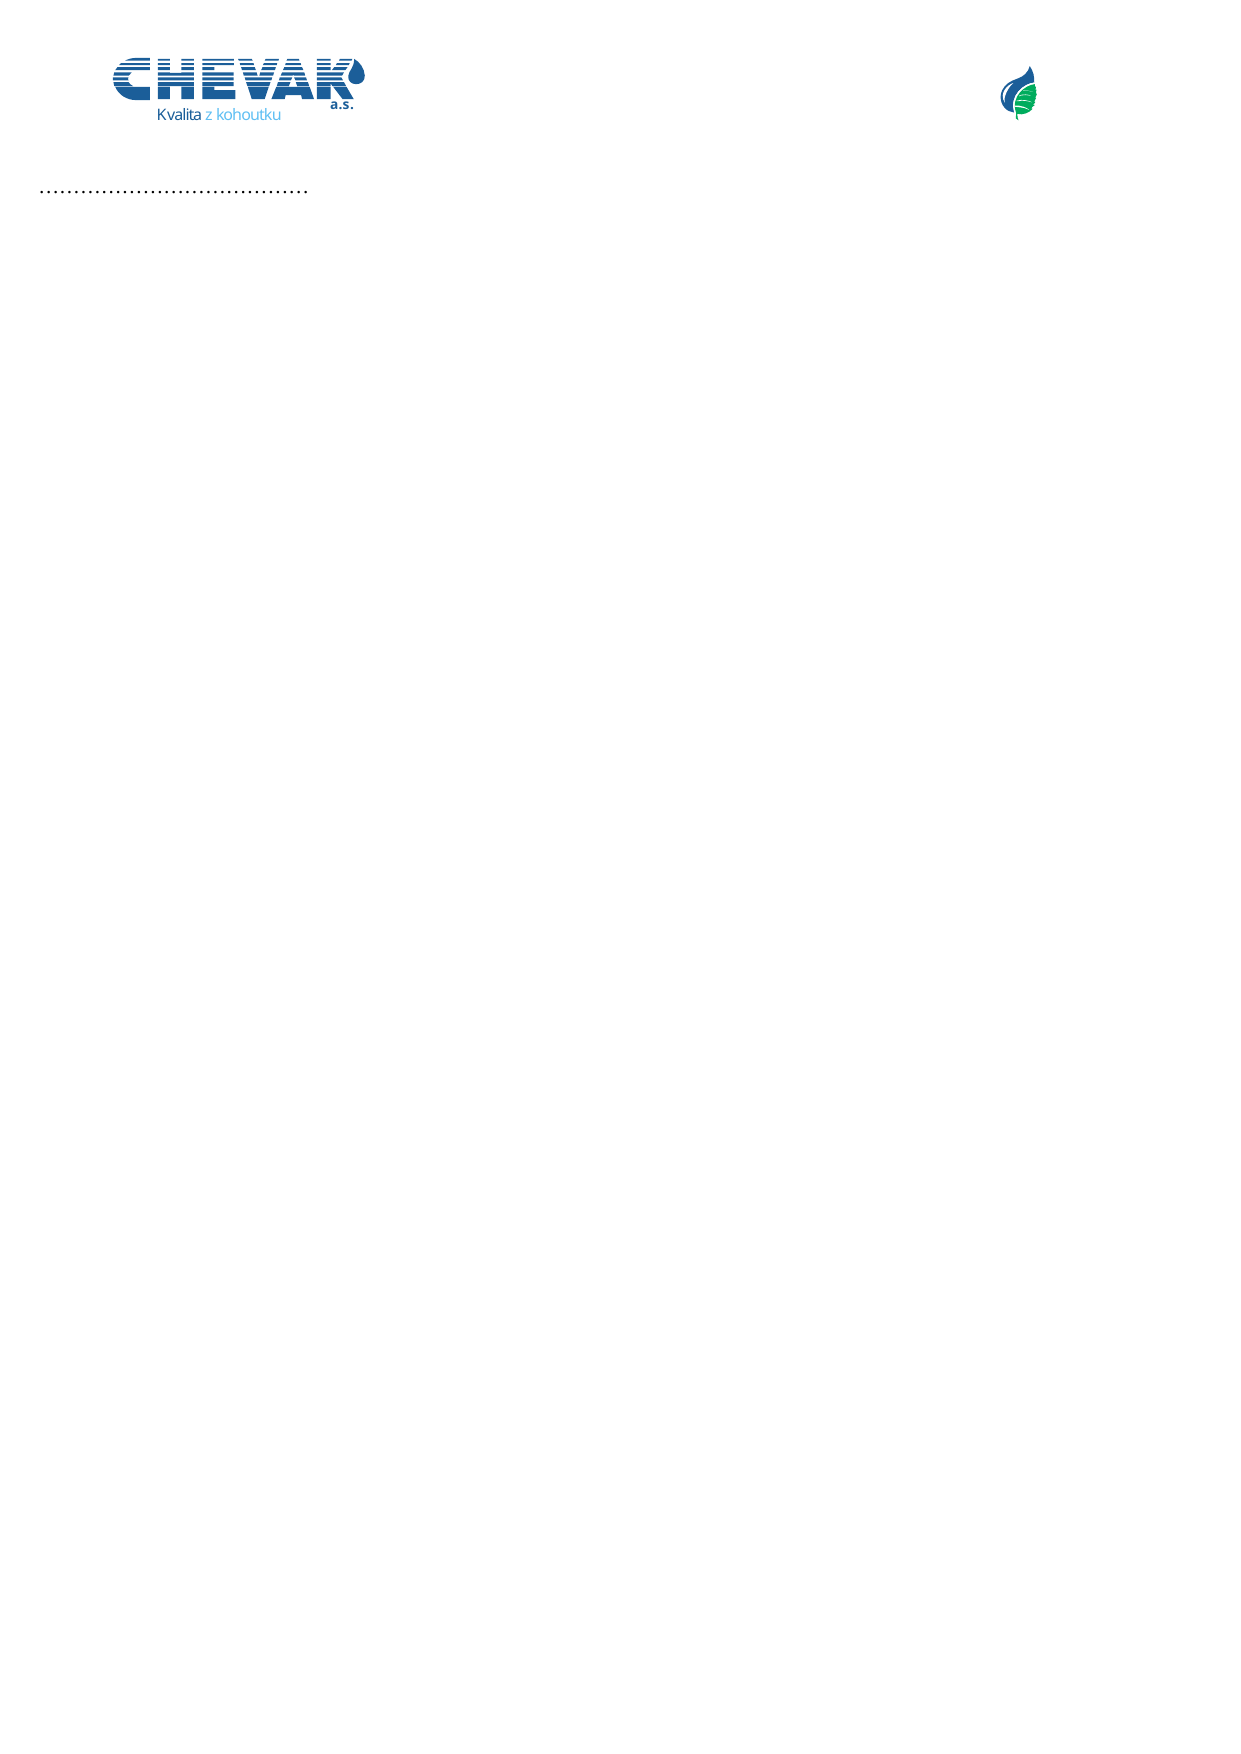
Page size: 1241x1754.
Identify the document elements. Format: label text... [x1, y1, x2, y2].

text ………………………………… [38, 174, 1128, 198]
